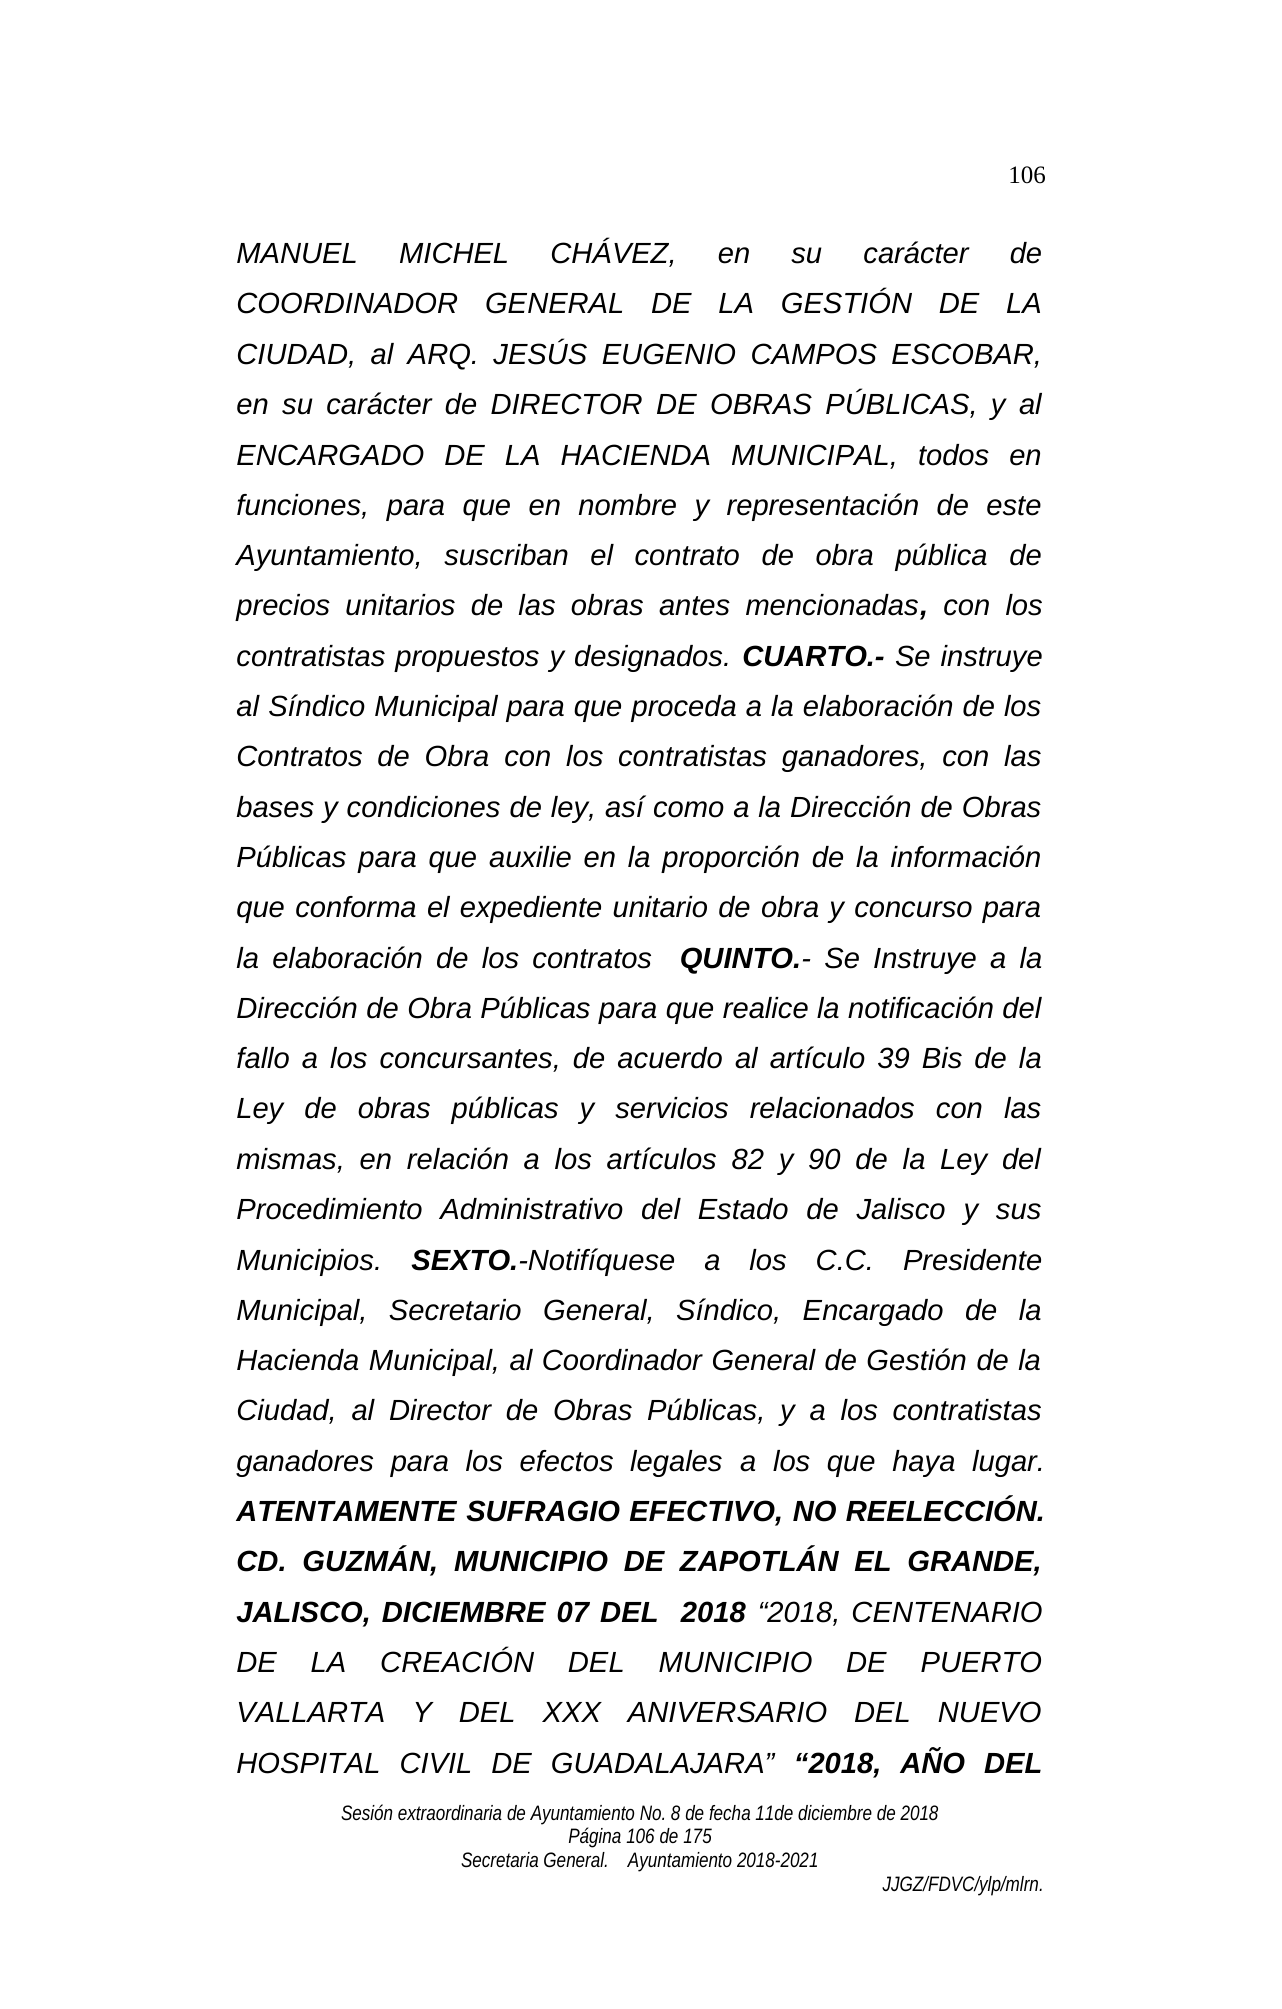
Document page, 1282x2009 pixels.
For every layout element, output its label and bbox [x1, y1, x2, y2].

text [236, 236, 1045, 1779]
